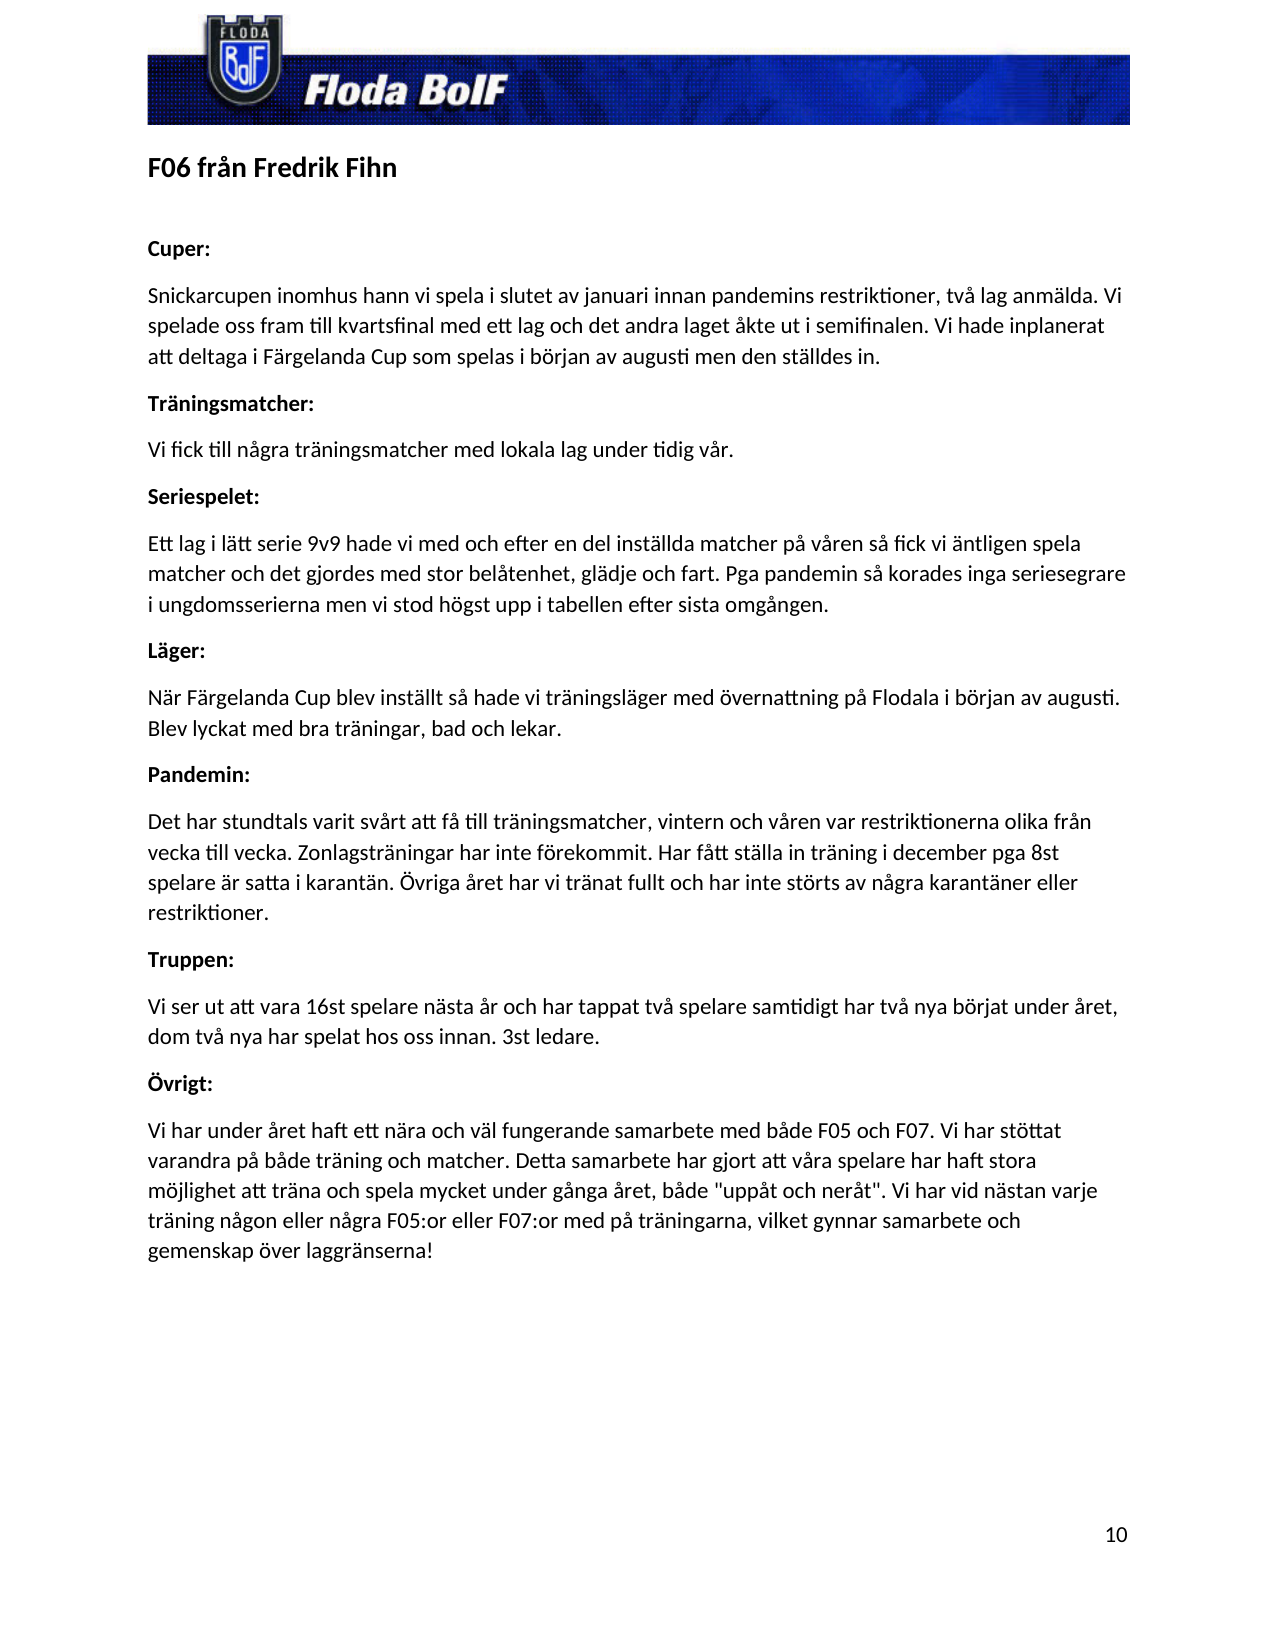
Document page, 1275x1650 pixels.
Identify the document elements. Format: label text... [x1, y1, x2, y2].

text Cuper: [148, 234, 1127, 262]
text Truppen: [148, 945, 1127, 973]
text Läger: [148, 637, 1127, 664]
text Seriespelet: [148, 482, 1127, 510]
text Snickarcupen inomhus hann vi spela i slutet av januari innan pandemins restriktioner, två lag anmälda. Vi spelade oss fram till kvartsfinal med ett lag och det andra laget åkte ut i semifinalen. Vi hade inplanerat att deltaga i Färgelanda Cup som spelas i början av augusti men den ställdes in. [148, 281, 1127, 370]
text När Färgelanda Cup blev inställt så hade vi träningsläger med övernattning på Flodala i början av augusti. Blev lyckat med bra träningar, bad och lekar. [148, 683, 1127, 742]
text Pandemin: [148, 761, 1127, 788]
text Vi ser ut att vara 16st spelare nästa år och har tappat två spelare samtidigt har två nya börjat under året, dom två nya har spelat hos oss innan. 3st ledare. [148, 992, 1127, 1050]
text Träningsmatcher: [148, 389, 1127, 417]
text Övrigt: [148, 1069, 1127, 1097]
text Det har stundtals varit svårt att få till träningsmatcher, vintern och våren var restriktionerna olika från vecka till vecka. Zonlagsträningar har inte förekommit. Har fått ställa in träning i december pga 8st spelare är satta i karantän. Övriga året har vi tränat fullt och har inte störts av några karantäner eller restriktioner. [148, 807, 1127, 926]
text Vi fick till några träningsmatcher med lokala lag under tidig vår. [148, 436, 1127, 463]
text Ett lag i lätt serie 9v9 hade vi med och efter en del inställda matcher på våren så fick vi äntligen spela matcher och det gjordes med stor belåtenhet, glädje och fart. Pga pandemin så korades inga seriesegrare i ungdomsserierna men vi stod högst upp i tabellen efter sista omgången. [148, 529, 1127, 618]
subtitle F06 från Fredrik Fihn [148, 149, 1127, 185]
picture [147, 14, 1130, 125]
text Vi har under året haft ett nära och väl fungerande samarbete med både F05 och F07. Vi har stöttat varandra på både träning och matcher. Detta samarbete har gjort att våra spelare har haft stora möjlighet att träna och spela mycket under gånga året, både "uppåt och neråt". Vi har vid nästan varje träning någon eller några F05:or eller F07:or med på träningarna, vilket gynnar samarbete och gemenskap över laggränserna! [148, 1116, 1127, 1264]
